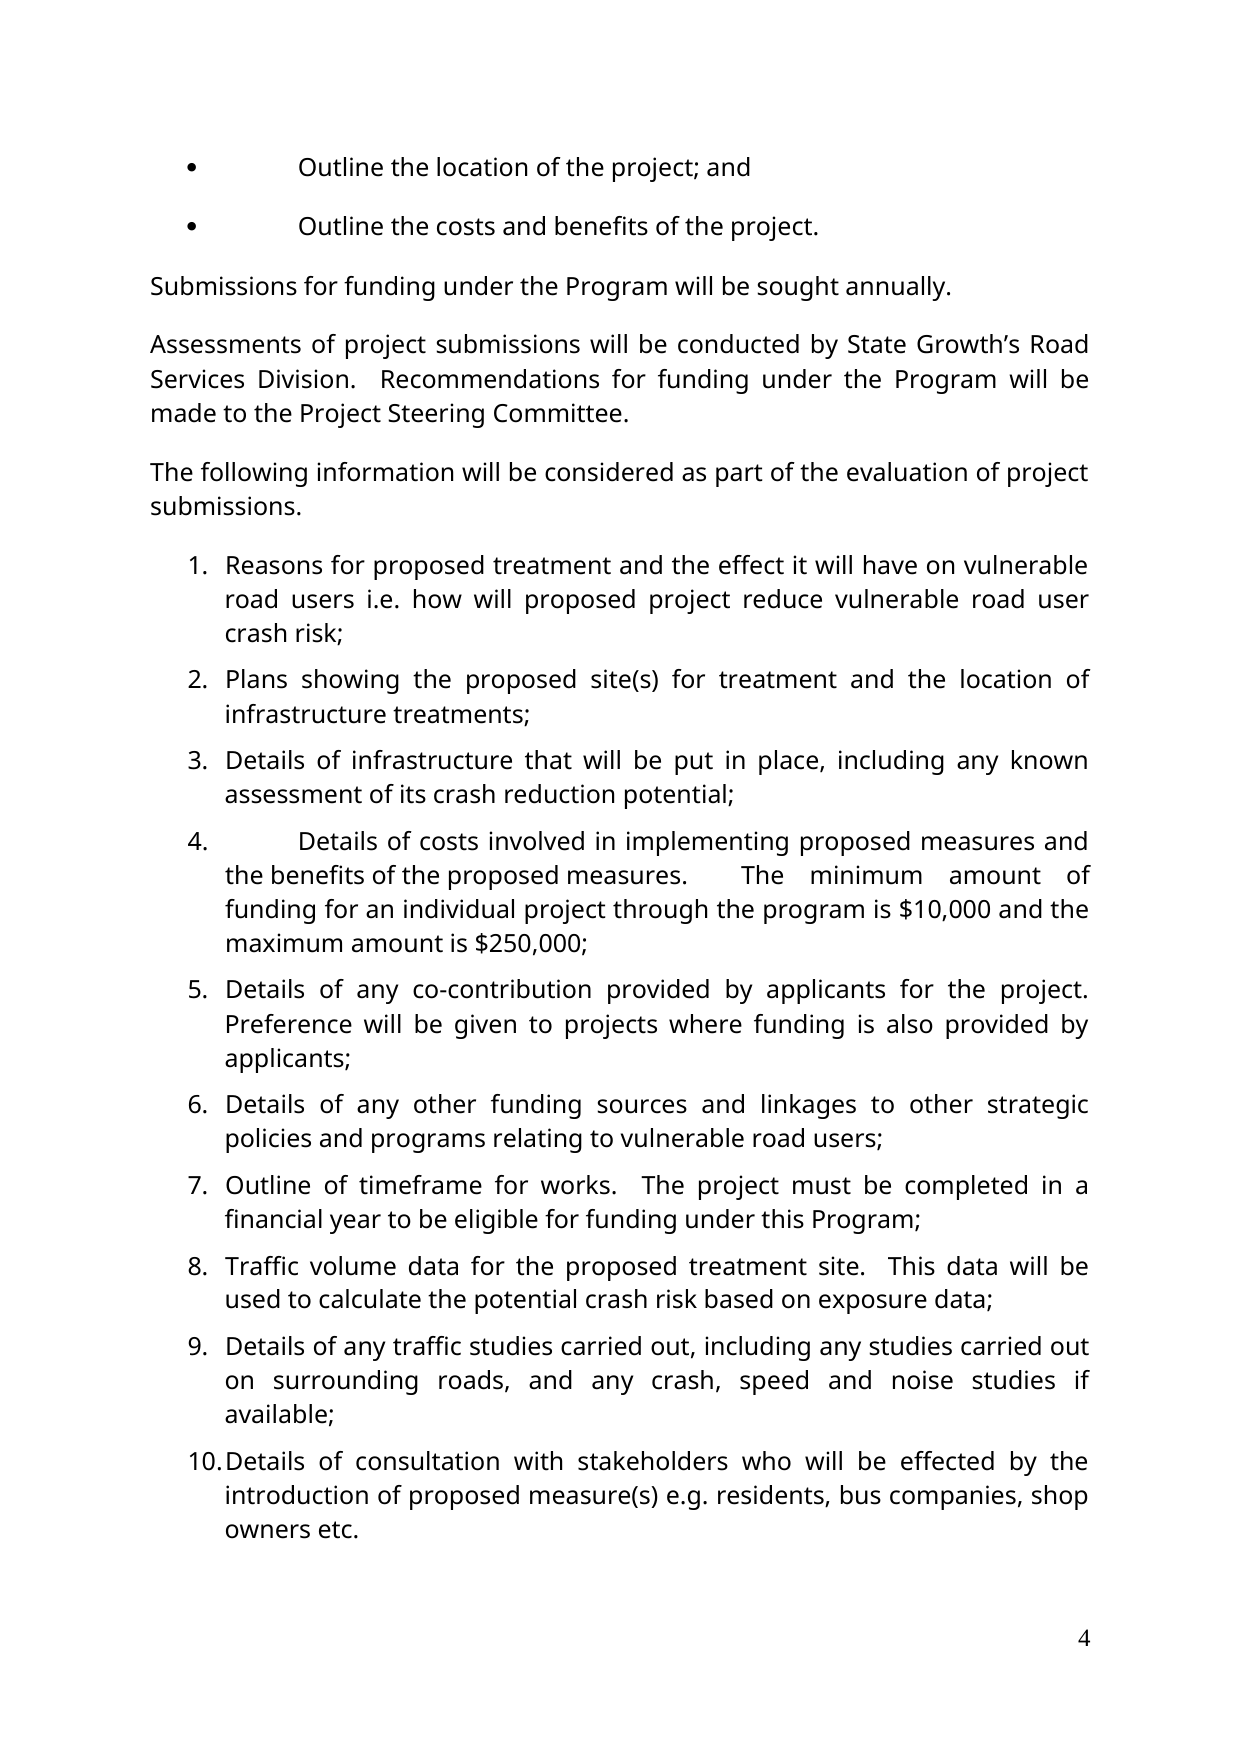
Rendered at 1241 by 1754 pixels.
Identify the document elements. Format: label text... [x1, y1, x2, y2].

list Outline the costs and benefits of the project. [187, 209, 1090, 243]
list Plans showing the proposed site(s) for treatment and the location of infrastructure treatments; [187, 662, 1090, 730]
list Outline the location of the project; and [187, 150, 1090, 184]
list Details of costs involved in implementing proposed measures and the benefits of the proposed measures. The minimum amount of funding for an individual project through the program is $10,000 and the maximum amount is $250,000; [187, 823, 1090, 960]
text Assessments of project submissions will be conducted by State Growth’s Road Services Division. Recommendations for funding under the Program will be made to the Project Steering Committee. [150, 327, 1090, 429]
list Details of any other funding sources and linkages to other strategic policies and programs relating to vulnerable road users; [187, 1087, 1090, 1155]
list Details of any co-contribution provided by applicants for the project. Preference will be given to projects where funding is also provided by applicants; [187, 972, 1090, 1074]
list Traffic volume data for the proposed treatment site. This data will be used to calculate the potential crash risk based on exposure data; [187, 1248, 1090, 1316]
list Details of any traffic studies carried out, including any studies carried out on surrounding roads, and any crash, speed and noise studies if available; [187, 1329, 1090, 1431]
text Submissions for funding under the Program will be sought annually. [150, 268, 1090, 302]
text The following information will be considered as part of the evaluation of project submissions. [150, 454, 1090, 522]
list Reasons for proposed treatment and the effect it will have on vulnerable road users i.e. how will proposed project reduce vulnerable road user crash risk; [187, 547, 1090, 650]
list Outline of timeframe for works. The project must be completed in a financial year to be eligible for funding under this Program; [187, 1167, 1090, 1236]
list Details of infrastructure that will be put in place, including any known assessment of its crash reduction potential; [187, 743, 1090, 811]
list Details of consultation with stakeholders who will be effected by the introduction of proposed measure(s) e.g. residents, bus companies, shop owners etc. [187, 1443, 1090, 1546]
